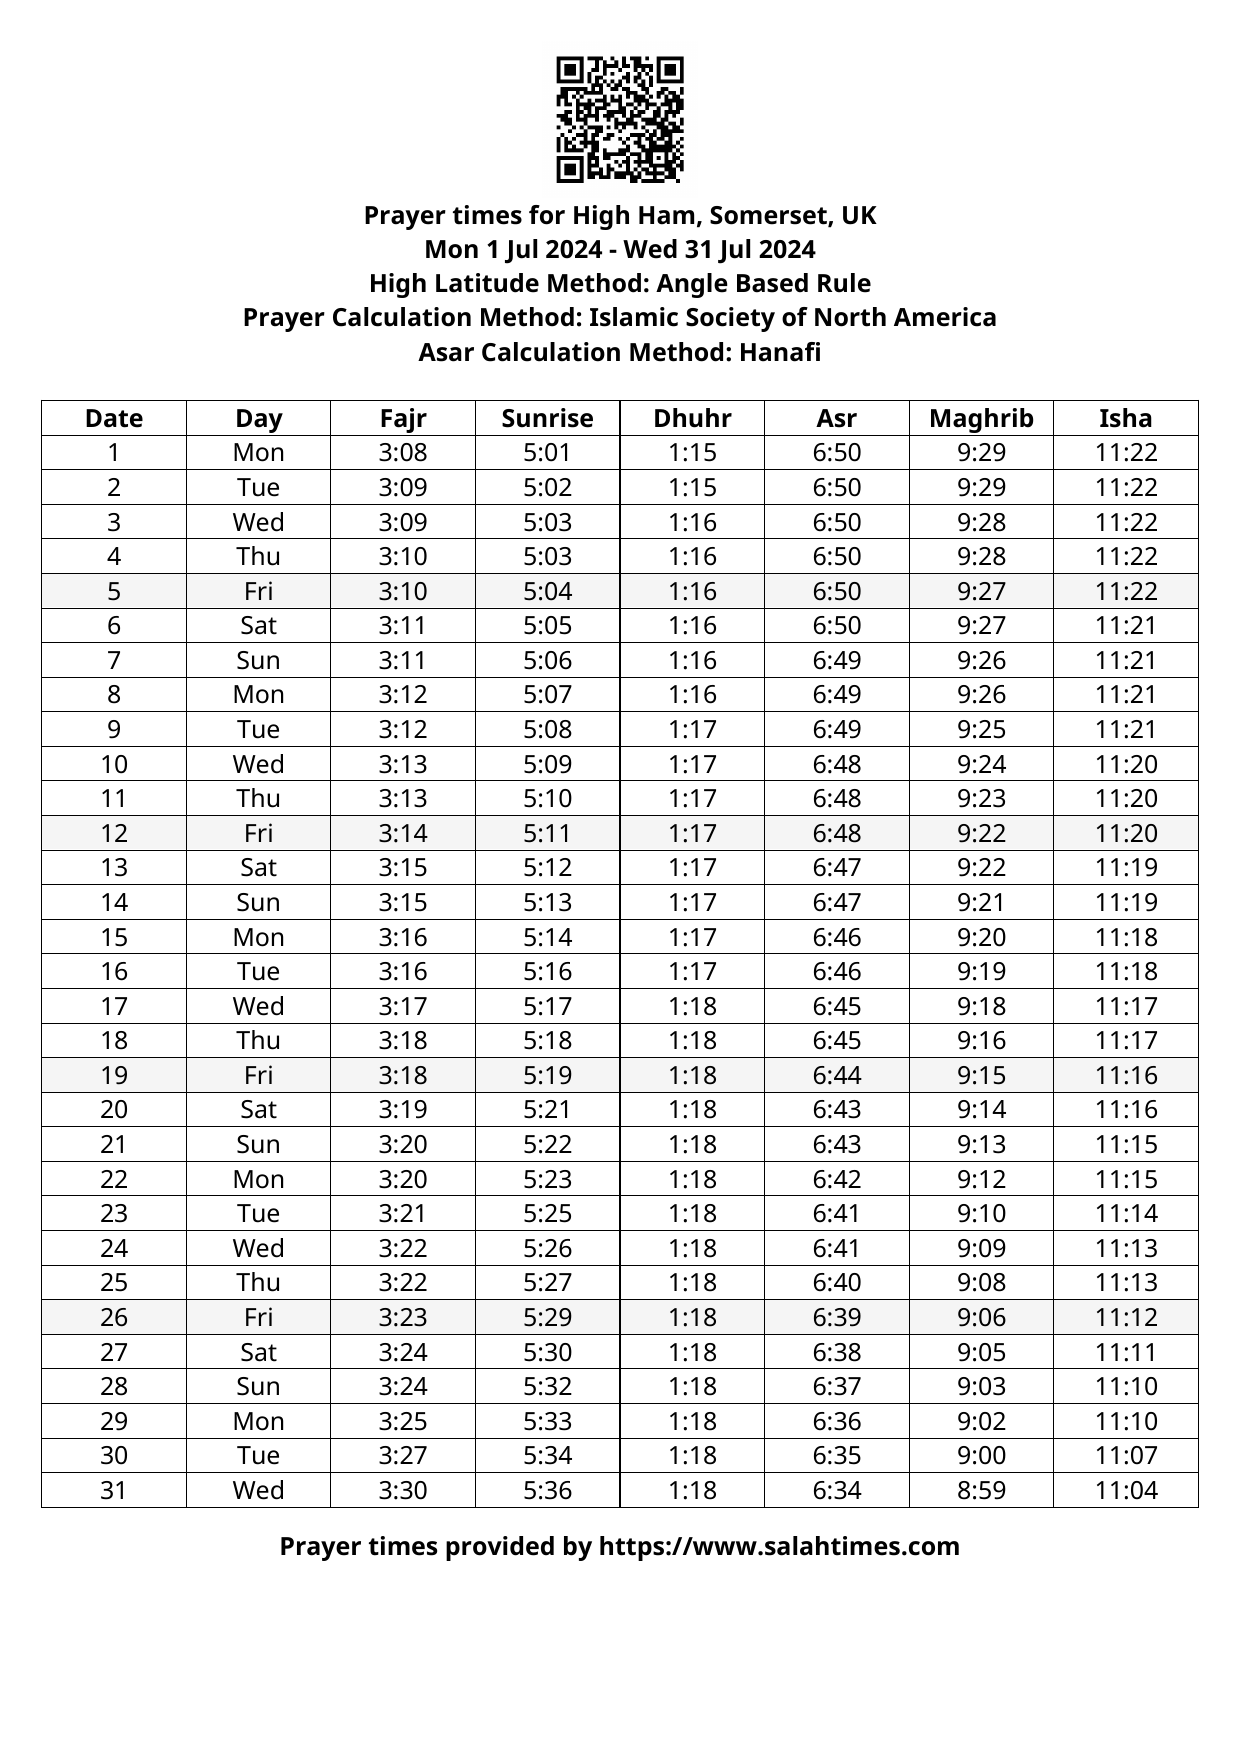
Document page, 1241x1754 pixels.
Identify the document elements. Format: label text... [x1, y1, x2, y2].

table_cell 3:15 [331, 885, 475, 919]
table_cell 5:23 [476, 1162, 619, 1195]
table_cell 1:16 [621, 505, 764, 538]
table_cell 11:21 [1054, 643, 1198, 677]
text Prayer times provided by https://www.salahtimes.com [42, 1528, 1198, 1563]
table_cell 6:38 [765, 1335, 909, 1368]
table_cell Sat [187, 1335, 330, 1368]
table_cell 9:12 [910, 1162, 1053, 1195]
table_cell 6:48 [765, 781, 909, 815]
table_cell 6:41 [765, 1231, 909, 1264]
table_cell 9:10 [910, 1196, 1053, 1230]
table_cell 6:50 [765, 436, 909, 469]
table_cell 11:19 [1054, 851, 1198, 884]
table_header Isha [1054, 401, 1198, 434]
table_cell 11:12 [1054, 1300, 1198, 1334]
table_cell 6:50 [765, 574, 909, 607]
table_cell 5:12 [476, 851, 619, 884]
table_cell 5:29 [476, 1300, 619, 1334]
table_cell Sun [187, 643, 330, 677]
table_cell 6:46 [765, 954, 909, 988]
table_cell Fri [187, 574, 330, 607]
table_cell 3:16 [331, 954, 475, 988]
table_cell 9:22 [910, 851, 1053, 884]
table_cell 6:34 [765, 1473, 909, 1507]
table_cell 5:03 [476, 505, 619, 538]
table_cell 9:18 [910, 989, 1053, 1022]
table_cell 3:24 [331, 1335, 475, 1368]
table_cell 11:21 [1054, 609, 1198, 642]
table_cell 6:48 [765, 816, 909, 849]
table_cell 5:19 [476, 1058, 619, 1092]
text Prayer times for High Ham, Somerset, UK [42, 198, 1198, 232]
table_cell 1:17 [621, 816, 764, 849]
table_cell 1:16 [621, 574, 764, 607]
table_cell Thu [187, 781, 330, 815]
table_cell 24 [42, 1231, 186, 1264]
table_cell 9:25 [910, 712, 1053, 746]
table_cell 1:18 [621, 1335, 764, 1368]
table_cell 1:18 [621, 1162, 764, 1195]
table_cell Wed [187, 747, 330, 780]
table_cell 5:32 [476, 1369, 619, 1403]
table_cell 9:23 [910, 781, 1053, 815]
table_cell 11:20 [1054, 747, 1198, 780]
table_cell 1:17 [621, 851, 764, 884]
table_cell 5:08 [476, 712, 619, 746]
table_cell 6:43 [765, 1127, 909, 1161]
table_cell 3:15 [331, 851, 475, 884]
table_cell 11:10 [1054, 1369, 1198, 1403]
table_cell 18 [42, 1024, 186, 1057]
table_cell Mon [187, 920, 330, 953]
table_cell 5:21 [476, 1093, 619, 1126]
table_cell 9:08 [910, 1266, 1053, 1299]
table_cell 1:15 [621, 470, 764, 504]
table_cell 3:16 [331, 920, 475, 953]
table_cell 1 [42, 436, 186, 469]
table_header Date [42, 401, 186, 434]
table_cell 1:18 [621, 1439, 764, 1472]
table_cell 9:19 [910, 954, 1053, 988]
table_cell 3:24 [331, 1369, 475, 1403]
text High Latitude Method: Angle Based Rule [42, 266, 1198, 300]
table_cell 1:18 [621, 1404, 764, 1437]
table_cell 9:27 [910, 574, 1053, 607]
table_cell 9:24 [910, 747, 1053, 780]
table_cell 9:09 [910, 1231, 1053, 1264]
table_cell 3:22 [331, 1266, 475, 1299]
table_cell 10 [42, 747, 186, 780]
table_cell 1:18 [621, 1127, 764, 1161]
table_cell 5:36 [476, 1473, 619, 1507]
table_cell 5:05 [476, 609, 619, 642]
table_cell Mon [187, 678, 330, 711]
table_cell 3:10 [331, 539, 475, 573]
table_cell 6:36 [765, 1404, 909, 1437]
table_cell 6:49 [765, 678, 909, 711]
table_cell 6:45 [765, 989, 909, 1022]
table_cell Wed [187, 989, 330, 1022]
table_cell 9:03 [910, 1369, 1053, 1403]
table_cell Mon [187, 1162, 330, 1195]
table_cell 3:19 [331, 1093, 475, 1126]
table_cell 20 [42, 1093, 186, 1126]
table_cell 3:11 [331, 609, 475, 642]
table_cell 6:48 [765, 747, 909, 780]
table_cell 11:17 [1054, 989, 1198, 1022]
table_header Asr [765, 401, 909, 434]
table_cell 9:05 [910, 1335, 1053, 1368]
table_cell 25 [42, 1266, 186, 1299]
table_cell Thu [187, 1266, 330, 1299]
table_cell 11:15 [1054, 1127, 1198, 1161]
table_cell 5:13 [476, 885, 619, 919]
table_cell 6:49 [765, 712, 909, 746]
table_cell Sun [187, 1369, 330, 1403]
table_cell 1:18 [621, 1231, 764, 1264]
table_cell 1:17 [621, 712, 764, 746]
table_cell 11:17 [1054, 1024, 1198, 1057]
table_cell 3:27 [331, 1439, 475, 1472]
table_cell 11:13 [1054, 1266, 1198, 1299]
table_cell 11:16 [1054, 1058, 1198, 1092]
table_cell Wed [187, 505, 330, 538]
table_cell 9:29 [910, 436, 1053, 469]
table_cell Sun [187, 885, 330, 919]
table_cell 11:22 [1054, 470, 1198, 504]
table_cell 5:22 [476, 1127, 619, 1161]
table_cell 5:03 [476, 539, 619, 573]
table_cell Sun [187, 1127, 330, 1161]
table_cell 1:18 [621, 1196, 764, 1230]
table_cell 11:21 [1054, 678, 1198, 711]
table_cell 5 [42, 574, 186, 607]
table_cell 28 [42, 1369, 186, 1403]
table_cell 9:28 [910, 505, 1053, 538]
table_cell 9:26 [910, 678, 1053, 711]
table_cell 6:49 [765, 643, 909, 677]
table_cell 8 [42, 678, 186, 711]
table_cell Tue [187, 1439, 330, 1472]
table_cell 11:21 [1054, 712, 1198, 746]
table_cell 3:20 [331, 1127, 475, 1161]
table_cell Mon [187, 1404, 330, 1437]
table_cell 6:47 [765, 885, 909, 919]
table_cell 3:11 [331, 643, 475, 677]
table_cell 11:22 [1054, 505, 1198, 538]
table_cell 1:18 [621, 1369, 764, 1403]
table_cell 1:18 [621, 1058, 764, 1092]
table_cell 1:18 [621, 1266, 764, 1299]
table_cell 5:10 [476, 781, 619, 815]
table_cell 9:15 [910, 1058, 1053, 1092]
table_cell 6:37 [765, 1369, 909, 1403]
table_cell 1:18 [621, 1473, 764, 1507]
table_cell 26 [42, 1300, 186, 1334]
table_cell 3:14 [331, 816, 475, 849]
table_cell 9:16 [910, 1024, 1053, 1057]
table_cell 29 [42, 1404, 186, 1437]
table_cell 11:18 [1054, 954, 1198, 988]
picture [542, 41, 699, 198]
table_cell 4 [42, 539, 186, 573]
table_cell 6:50 [765, 505, 909, 538]
table_cell 6:50 [765, 539, 909, 573]
table_cell 11:20 [1054, 781, 1198, 815]
table_cell 6:50 [765, 470, 909, 504]
table_cell 11:10 [1054, 1404, 1198, 1437]
table_cell 11:22 [1054, 539, 1198, 573]
table_cell 5:16 [476, 954, 619, 988]
table_cell 23 [42, 1196, 186, 1230]
table_cell 3:22 [331, 1231, 475, 1264]
table_cell Sat [187, 609, 330, 642]
table_cell 5:06 [476, 643, 619, 677]
table_cell 5:26 [476, 1231, 619, 1264]
table_cell 9:26 [910, 643, 1053, 677]
table_cell 5:07 [476, 678, 619, 711]
table_cell 5:25 [476, 1196, 619, 1230]
table_cell 5:18 [476, 1024, 619, 1057]
table_cell 1:18 [621, 1093, 764, 1126]
table_cell 21 [42, 1127, 186, 1161]
table_cell 11:04 [1054, 1473, 1198, 1507]
table_cell 9 [42, 712, 186, 746]
text Mon 1 Jul 2024 - Wed 31 Jul 2024 [42, 232, 1198, 266]
table_cell 11:15 [1054, 1162, 1198, 1195]
table_cell 6:43 [765, 1093, 909, 1126]
table_cell 3:18 [331, 1058, 475, 1092]
table_cell 3:09 [331, 470, 475, 504]
table_cell 6:39 [765, 1300, 909, 1334]
table_cell 1:15 [621, 436, 764, 469]
table_cell Tue [187, 470, 330, 504]
table_cell Tue [187, 954, 330, 988]
table_cell 3:08 [331, 436, 475, 469]
table_cell 3:20 [331, 1162, 475, 1195]
table_cell 6:47 [765, 851, 909, 884]
table_cell Tue [187, 1196, 330, 1230]
table_cell 9:00 [910, 1439, 1053, 1472]
table_cell 9:13 [910, 1127, 1053, 1161]
table_cell 5:11 [476, 816, 619, 849]
table_cell 6:41 [765, 1196, 909, 1230]
table_cell 6:40 [765, 1266, 909, 1299]
table_cell 5:17 [476, 989, 619, 1022]
table_cell 11:11 [1054, 1335, 1198, 1368]
table_cell 3:23 [331, 1300, 475, 1334]
table_cell 5:04 [476, 574, 619, 607]
table_cell 3:18 [331, 1024, 475, 1057]
table_cell 3:17 [331, 989, 475, 1022]
table_cell 3:30 [331, 1473, 475, 1507]
table_cell 14 [42, 885, 186, 919]
table_cell 11:20 [1054, 816, 1198, 849]
table_cell 11:14 [1054, 1196, 1198, 1230]
table_cell 9:20 [910, 920, 1053, 953]
table_cell 7 [42, 643, 186, 677]
table_cell 8:59 [910, 1473, 1053, 1507]
table_cell 9:14 [910, 1093, 1053, 1126]
table_cell 3:13 [331, 781, 475, 815]
table_cell 6:45 [765, 1024, 909, 1057]
table_cell 6:35 [765, 1439, 909, 1472]
table_cell 1:18 [621, 1300, 764, 1334]
table_cell 1:16 [621, 539, 764, 573]
table_cell Mon [187, 436, 330, 469]
table_cell 11:22 [1054, 436, 1198, 469]
table_cell 6:50 [765, 609, 909, 642]
table_cell 6:44 [765, 1058, 909, 1092]
table_cell 9:28 [910, 539, 1053, 573]
table_cell 12 [42, 816, 186, 849]
table_cell 17 [42, 989, 186, 1022]
table_cell 1:17 [621, 747, 764, 780]
table_cell 9:29 [910, 470, 1053, 504]
table_cell 5:09 [476, 747, 619, 780]
table_header Sunrise [476, 401, 619, 434]
table_cell 6:42 [765, 1162, 909, 1195]
table_cell 9:22 [910, 816, 1053, 849]
table_cell Tue [187, 712, 330, 746]
table_cell Thu [187, 539, 330, 573]
text Prayer Calculation Method: Islamic Society of North America [42, 300, 1198, 334]
table_cell 3:25 [331, 1404, 475, 1437]
text Asar Calculation Method: Hanafi [42, 334, 1198, 368]
table_cell Wed [187, 1473, 330, 1507]
table_cell 3:21 [331, 1196, 475, 1230]
table_cell 5:01 [476, 436, 619, 469]
table_cell 1:16 [621, 609, 764, 642]
table_cell 1:18 [621, 989, 764, 1022]
table_cell 9:21 [910, 885, 1053, 919]
table_cell 5:02 [476, 470, 619, 504]
table_cell 11 [42, 781, 186, 815]
table_cell 9:27 [910, 609, 1053, 642]
table_cell 11:18 [1054, 920, 1198, 953]
table_cell 9:06 [910, 1300, 1053, 1334]
table_cell 5:30 [476, 1335, 619, 1368]
table_cell Sat [187, 851, 330, 884]
table_header Day [187, 401, 330, 434]
table_cell 13 [42, 851, 186, 884]
table_cell 9:02 [910, 1404, 1053, 1437]
table_cell 11:07 [1054, 1439, 1198, 1472]
table_cell 3 [42, 505, 186, 538]
table_cell Thu [187, 1024, 330, 1057]
table_cell 19 [42, 1058, 186, 1092]
table_cell 5:14 [476, 920, 619, 953]
table_cell 3:10 [331, 574, 475, 607]
table_cell 2 [42, 470, 186, 504]
table_cell 5:33 [476, 1404, 619, 1437]
table_cell 3:12 [331, 678, 475, 711]
table_cell 1:16 [621, 678, 764, 711]
table_cell 3:12 [331, 712, 475, 746]
table_cell 11:16 [1054, 1093, 1198, 1126]
table_cell 5:27 [476, 1266, 619, 1299]
table_header Fajr [331, 401, 475, 434]
table_cell 15 [42, 920, 186, 953]
table_cell Fri [187, 1058, 330, 1092]
table_cell 3:09 [331, 505, 475, 538]
table_cell 1:16 [621, 643, 764, 677]
table_cell 6:46 [765, 920, 909, 953]
table_cell 11:19 [1054, 885, 1198, 919]
table_cell 5:34 [476, 1439, 619, 1472]
table_cell Fri [187, 816, 330, 849]
table_cell 30 [42, 1439, 186, 1472]
table_cell 1:18 [621, 1024, 764, 1057]
table_cell 1:17 [621, 920, 764, 953]
table_cell 6 [42, 609, 186, 642]
table_cell 1:17 [621, 885, 764, 919]
table_cell Wed [187, 1231, 330, 1264]
table_header Dhuhr [621, 401, 764, 434]
table_cell 16 [42, 954, 186, 988]
table_cell Fri [187, 1300, 330, 1334]
table_cell 22 [42, 1162, 186, 1195]
table_cell 1:17 [621, 781, 764, 815]
table_cell 11:13 [1054, 1231, 1198, 1264]
table_cell Sat [187, 1093, 330, 1126]
table_cell 11:22 [1054, 574, 1198, 607]
table_cell 1:17 [621, 954, 764, 988]
table_cell 31 [42, 1473, 186, 1507]
table_header Maghrib [910, 401, 1053, 434]
table_cell 27 [42, 1335, 186, 1368]
table_cell 3:13 [331, 747, 475, 780]
